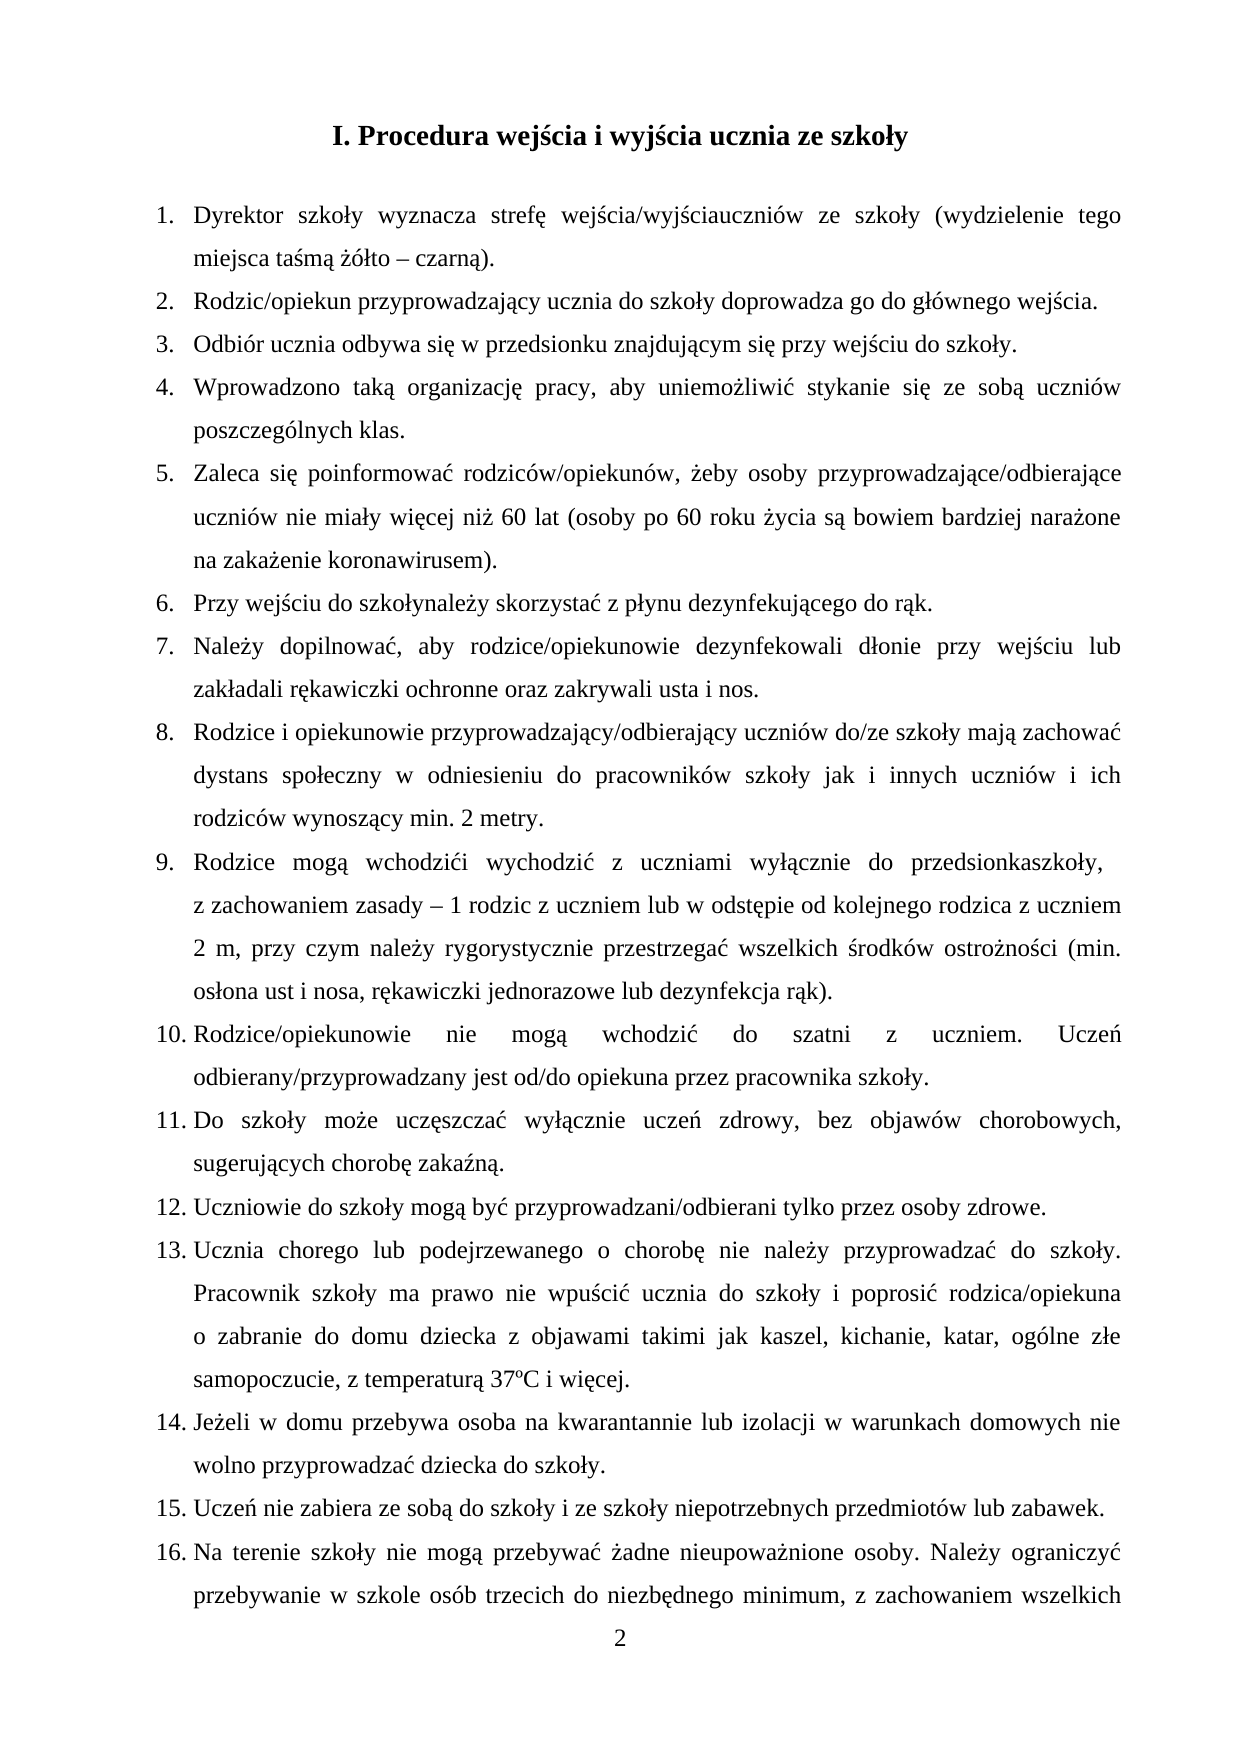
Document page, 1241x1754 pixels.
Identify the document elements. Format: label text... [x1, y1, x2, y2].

list Rodzice/opiekunowie nie mogą wchodzić do szatni z uczniem. Uczeń odbierany/przyprowadzany jest od/do opiekuna przez pracownika szkoły. [156, 1019, 1122, 1091]
list Wprowadzono taką organizację pracy, aby uniemożliwić stykanie się ze sobą uczniów poszczególnych klas. [156, 372, 1122, 444]
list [156, 1537, 1122, 1608]
text I. Procedura wejścia i wyjścia ucznia ze szkoły [118, 118, 1122, 152]
list Jeżeli w domu przebywa osoba na kwarantannie lub izolacji w warunkach domowych nie wolno przyprowadzać dziecka do szkoły. [156, 1407, 1122, 1479]
list Rodzic/opiekun przyprowadzający ucznia do szkoły doprowadza go do głównego wejścia. [156, 286, 1122, 315]
list Należy dopilnować, aby rodzice/opiekunowie dezynfekowali dłonie przy wejściu lub zakładali rękawiczki ochronne oraz zakrywali usta i nos. [156, 631, 1122, 703]
list Przy wejściu do szkołynależy skorzystać z płynu dezynfekującego do rąk. [156, 588, 1122, 617]
list Uczeń nie zabiera ze sobą do szkoły i ze szkoły niepotrzebnych przedmiotów lub zabawek. [156, 1493, 1122, 1522]
list Rodzice i opiekunowie przyprowadzający/odbierający uczniów do/ze szkoły mają zachować dystans społeczny w odniesieniu do pracowników szkoły jak i innych uczniów i ich rodziców wynoszący min. 2 metry. [156, 717, 1122, 832]
list Zaleca się poinformować rodziców/opiekunów, żeby osoby przyprowadzające/odbierające uczniów nie miały więcej niż 60 lat (osoby po 60 roku życia są bowiem bardziej narażone na zakażenie koronawirusem). [156, 458, 1122, 573]
list Rodzice mogą wchodzići wychodzić z uczniami wyłącznie do przedsionkaszkoły, z zachowaniem zasady – 1 rodzic z uczniem lub w odstępie od kolejnego rodzica z uczniem 2 m, przy czym należy rygorystycznie przestrzegać wszelkich środków ostrożności (min. osłona ust i nosa, rękawiczki jednorazowe lub dezynfekcja rąk). [156, 847, 1122, 1005]
list Uczniowie do szkoły mogą być przyprowadzani/odbierani tylko przez osoby zdrowe. [156, 1192, 1122, 1220]
list Ucznia chorego lub podejrzewanego o chorobę nie należy przyprowadzać do szkoły. Pracownik szkoły ma prawo nie wpuścić ucznia do szkoły i poprosić rodzica/opiekuna o zabranie do domu dziecka z objawami takimi jak kaszel, kichanie, katar, ogólne złe samopoczucie, z temperaturą 37ºC i więcej. [156, 1235, 1122, 1393]
list Odbiór ucznia odbywa się w przedsionku znajdującym się przy wejściu do szkoły. [156, 329, 1122, 358]
list Dyrektor szkoły wyznacza strefę wejścia/wyjściauczniów ze szkoły (wydzielenie tego miejsca taśmą żółto – czarną). [156, 200, 1122, 272]
list Do szkoły może uczęszczać wyłącznie uczeń zdrowy, bez objawów chorobowych, sugerujących chorobę zakaźną. [156, 1105, 1122, 1177]
